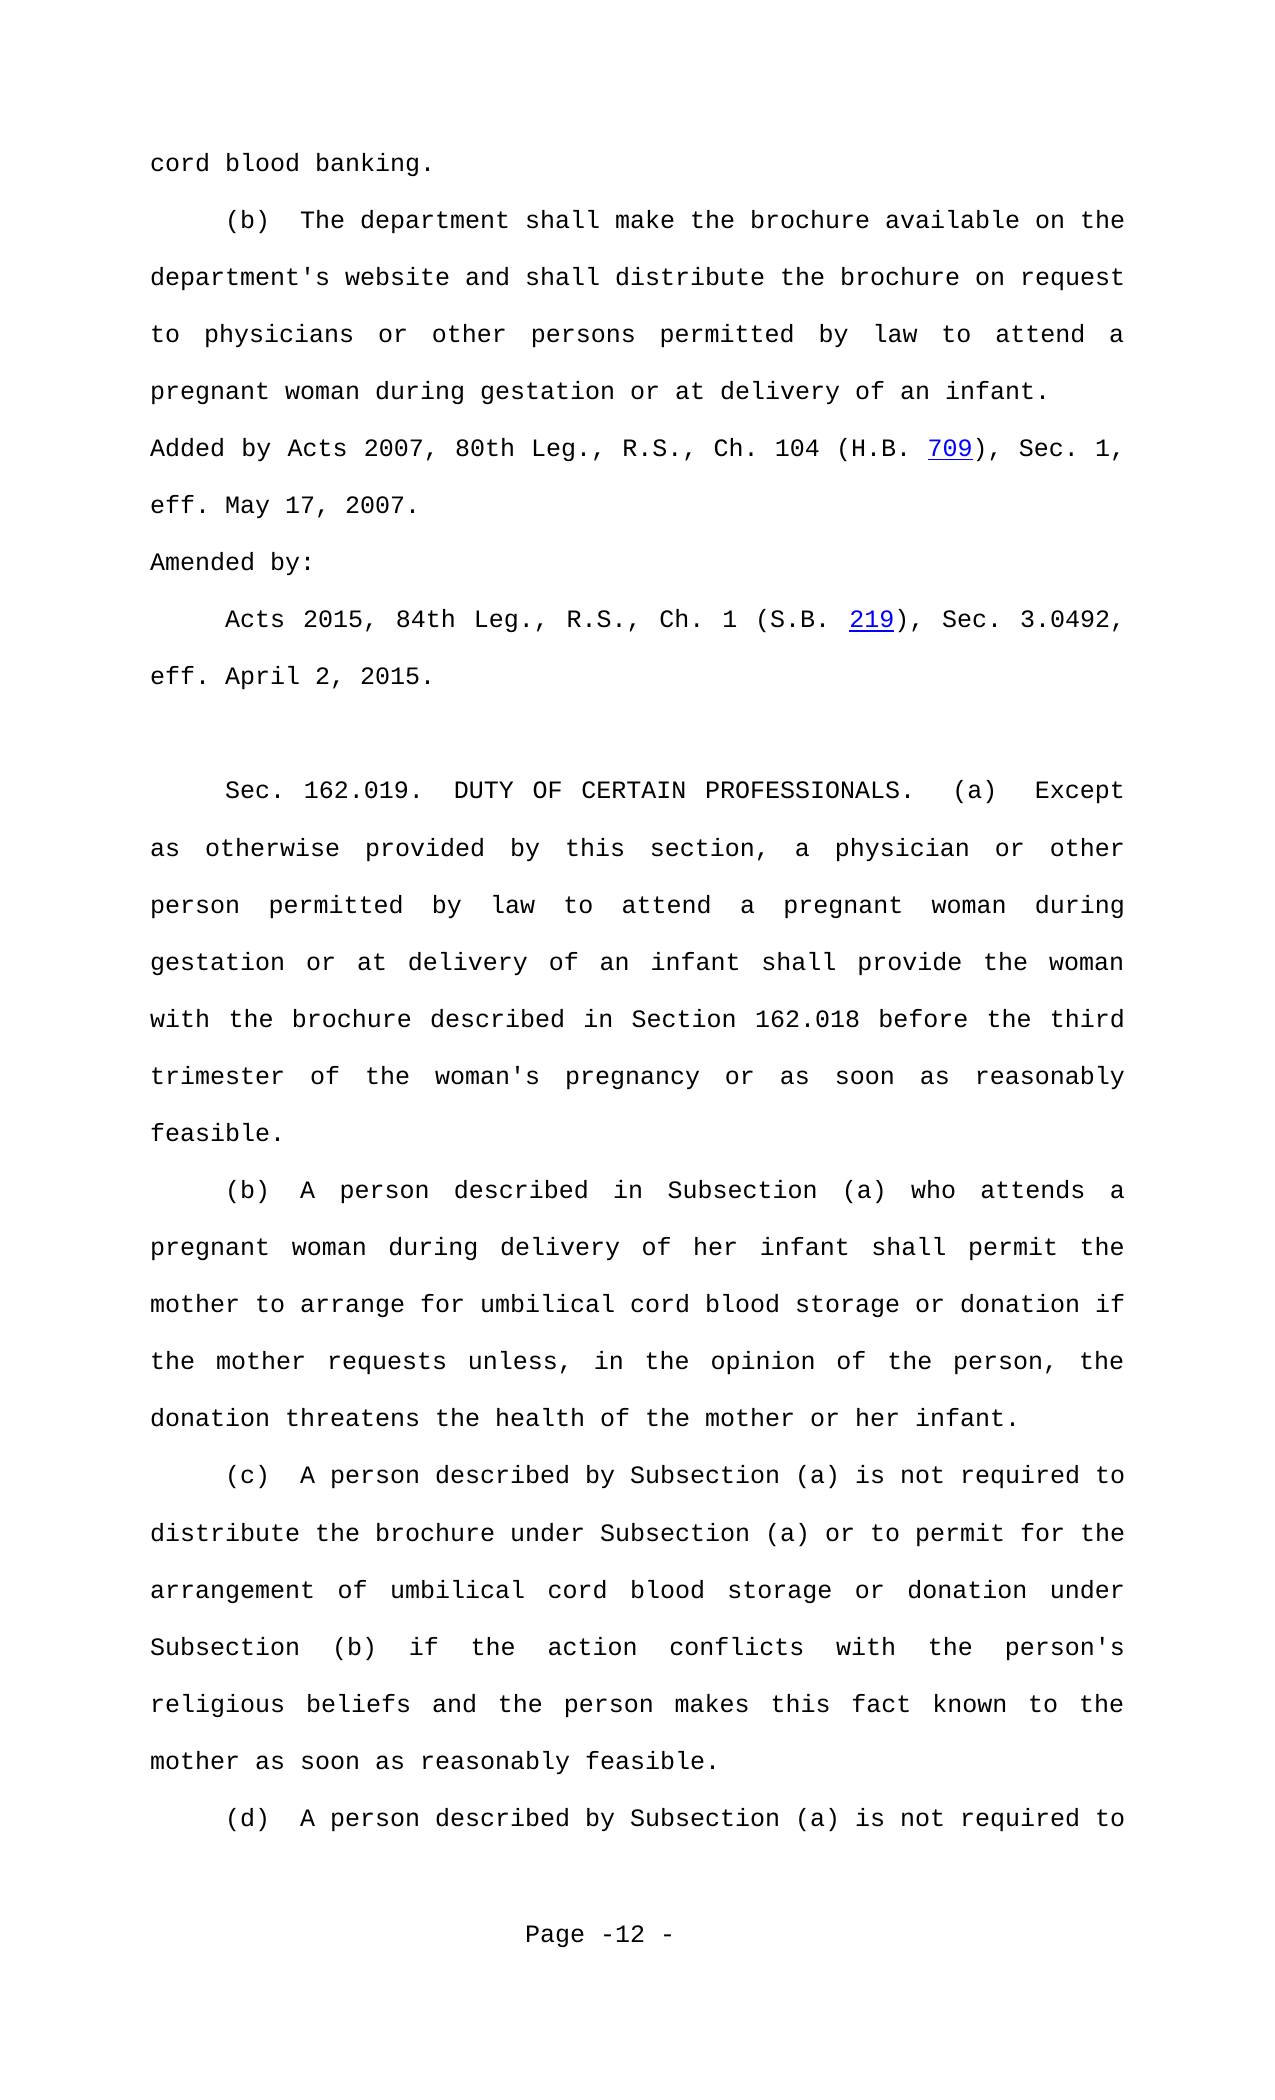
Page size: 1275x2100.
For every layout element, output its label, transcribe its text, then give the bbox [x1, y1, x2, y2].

text Amended by: [150, 549, 1125, 578]
text (b) A person described in Subsection (a) who attends a pregnant woman during delivery of her infant shall permit the mother to arrange for umbilical cord blood storage or donation if the mother requests unless, in the opinion of the person, the donation threatens the health of the mother or her infant. [150, 1177, 1125, 1434]
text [150, 1805, 1125, 1834]
text Added by Acts 2007, 80th Leg., R.S., Ch. 104 (H.B. 709), Sec. 1, eff. May 17, 2007. [150, 435, 1125, 521]
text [150, 150, 1125, 178]
text Acts 2015, 84th Leg., R.S., Ch. 1 (S.B. 219), Sec. 3.0492, eff. April 2, 2015. [150, 607, 1125, 692]
text Sec. 162.019. DUTY OF CERTAIN PROFESSIONALS. (a) Except as otherwise provided by this section, a physician or other person permitted by law to attend a pregnant woman during gestation or at delivery of an infant shall provide the woman with the brochure described in Section 162.018 before the third trimester of the woman's pregnancy or as soon as reasonably feasible. [150, 778, 1125, 1149]
text (c) A person described by Subsection (a) is not required to distribute the brochure under Subsection (a) or to permit for the arrangement of umbilical cord blood storage or donation under Subsection (b) if the action conflicts with the person's religious beliefs and the person makes this fact known to the mother as soon as reasonably feasible. [150, 1463, 1125, 1777]
text (b) The department shall make the brochure available on the department's website and shall distribute the brochure on request to physicians or other persons permitted by law to attend a pregnant woman during gestation or at delivery of an infant. [150, 207, 1125, 407]
